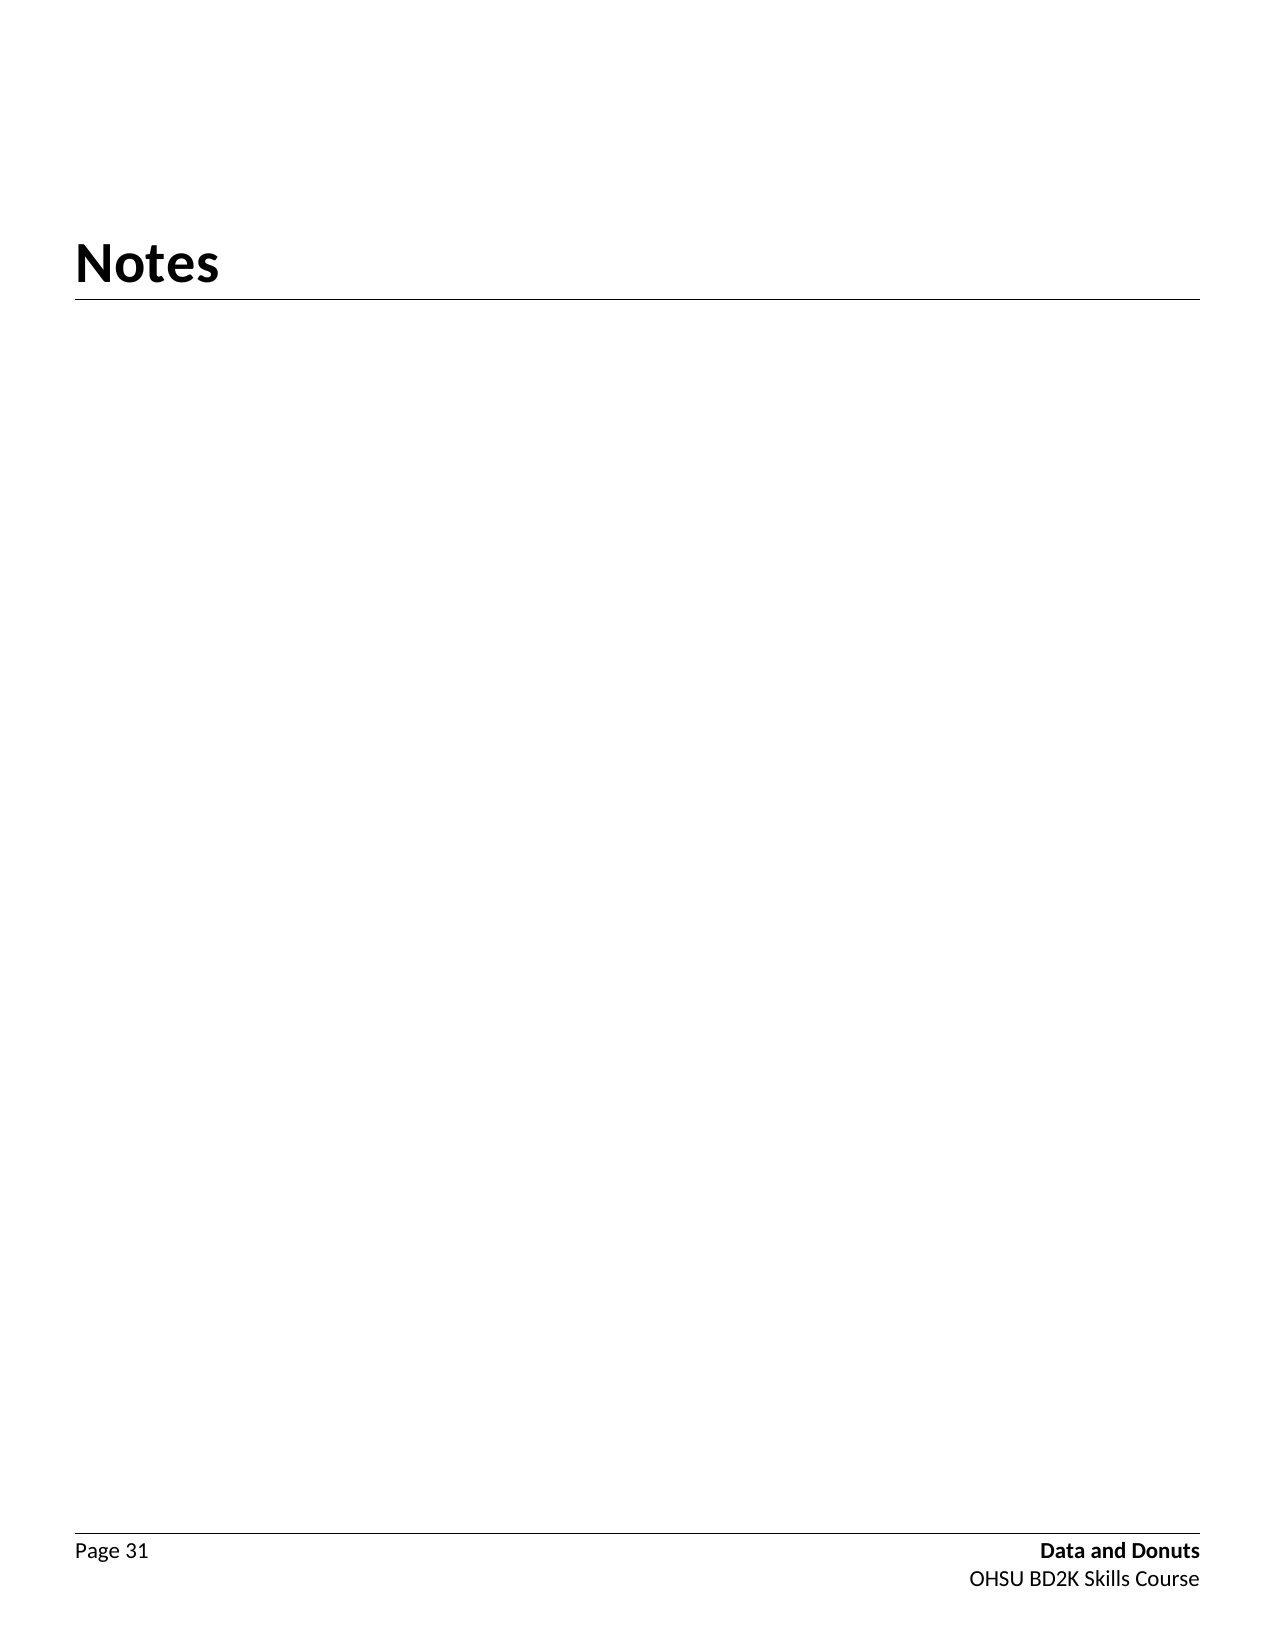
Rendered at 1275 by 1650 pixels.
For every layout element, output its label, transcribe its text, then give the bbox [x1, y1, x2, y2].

title Notes [75, 226, 1200, 299]
